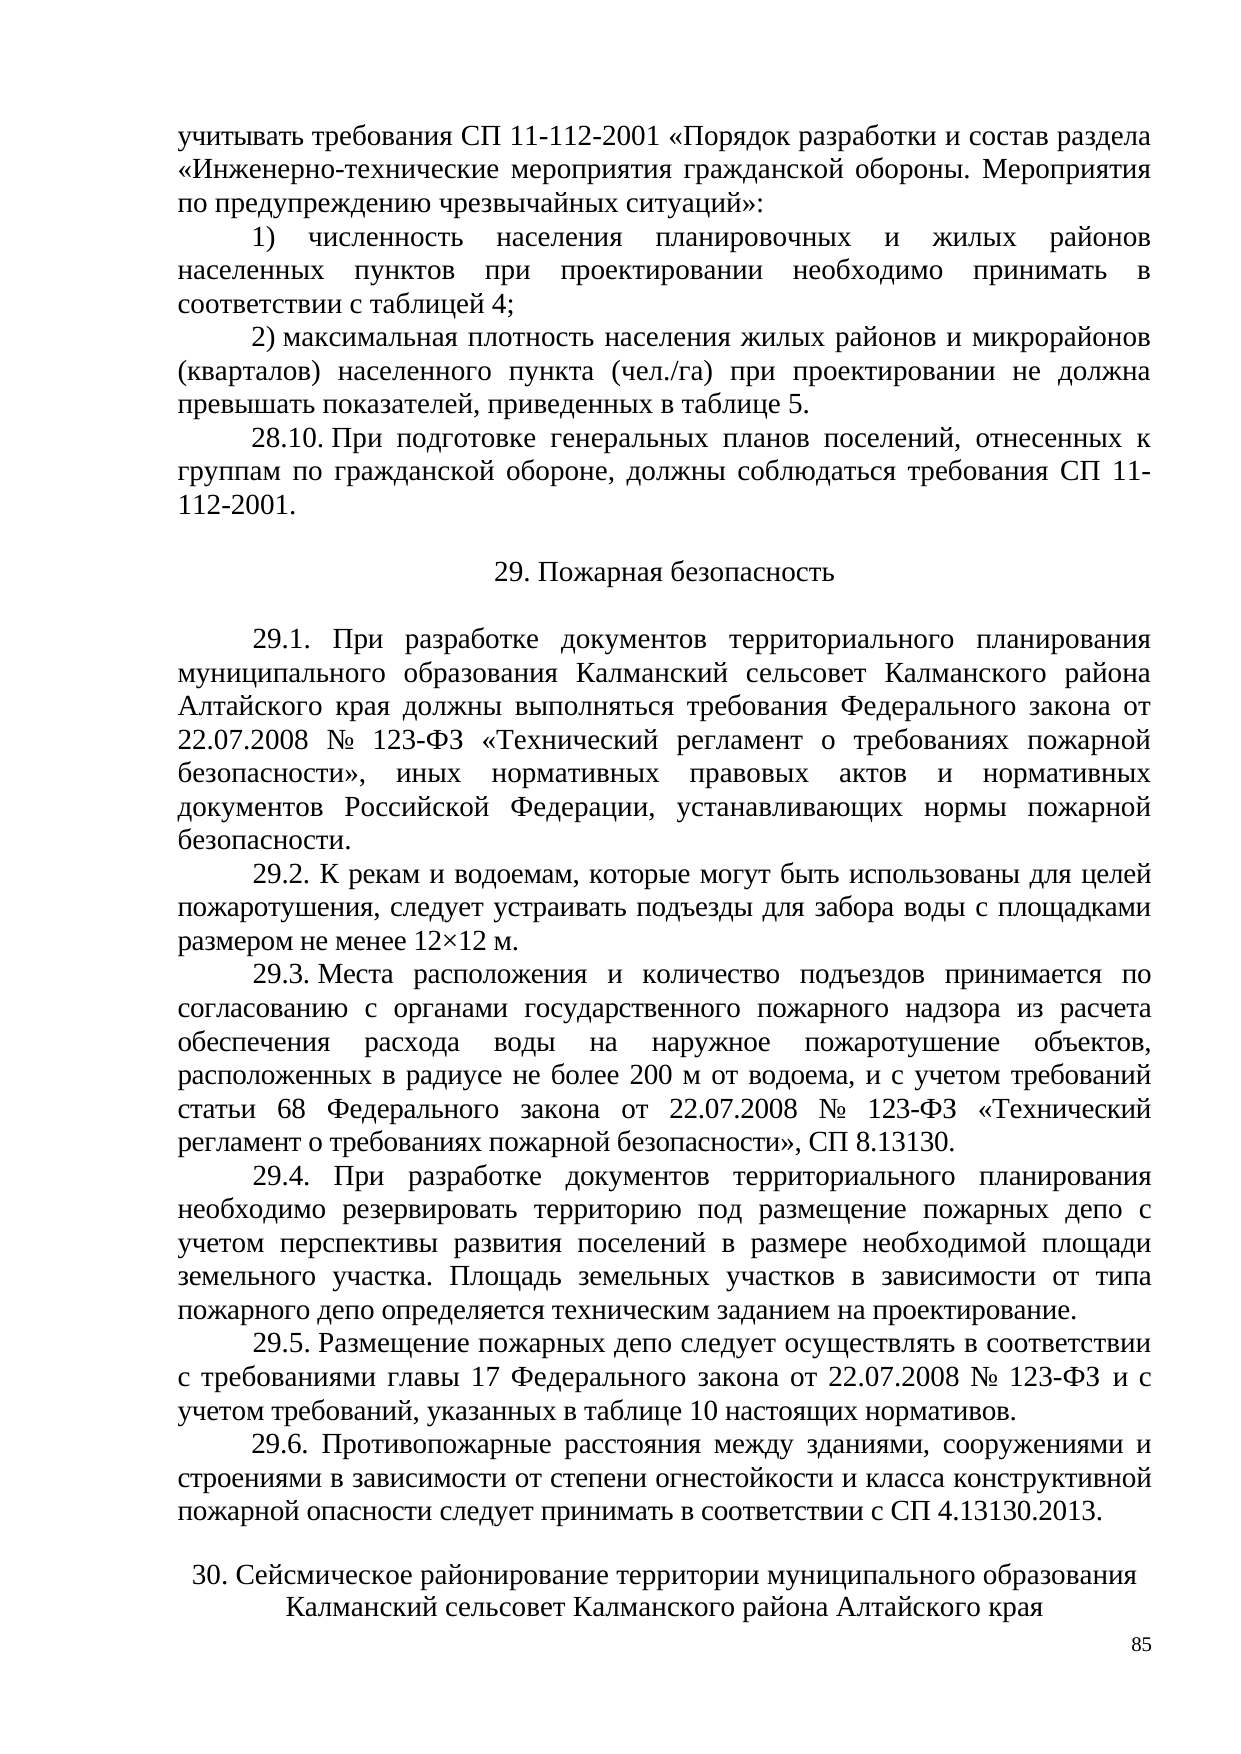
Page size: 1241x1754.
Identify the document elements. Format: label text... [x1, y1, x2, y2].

text 29. Пожарная безопасность [177, 554, 1152, 588]
text 29.6. Противопожарные расстояния между зданиями, сооружениями и строениями в зависимости от степени огнестойкости и класса конструктивной пожарной опасности следует принимать в соответствии с СП 4.13130.2013. [177, 1426, 1152, 1527]
text 28.10. При подготовке генеральных планов поселений, отнесенных к группам по гражданской обороне, должны соблюдаться требования СП 11-112-2001. [177, 420, 1152, 521]
text 29.1. При разработке документов территориального планирования муниципального образования Калманский сельсовет Калманского района Алтайского края должны выполняться требования Федерального закона от 22.07.2008 № 123-ФЗ «Технический регламент о требованиях пожарной безопасности», иных нормативных правовых актов и нормативных документов Российской Федерации, устанавливающих нормы пожарной безопасности. [177, 621, 1152, 856]
text 29.5. Размещение пожарных депо следует осуществлять в соответствии с требованиями главы 17 Федерального закона от 22.07.2008 № 123-ФЗ и с учетом требований, указанных в таблице 10 настоящих нормативов. [177, 1326, 1152, 1426]
text 2) максимальная плотность населения жилых районов и микрорайонов (кварталов) населенного пункта (чел./га) при проектировании не должна превышать показателей, приведенных в таблице 5. [177, 319, 1152, 420]
text 1) численность населения планировочных и жилых районов населенных пунктов при проектировании необходимо принимать в соответствии с таблицей 4; [177, 219, 1152, 319]
text 29.3. Места расположения и количество подъездов принимается по согласованию с органами государственного пожарного надзора из расчета обеспечения расхода воды на наружное пожаротушение объектов, расположенных в радиусе не более 200 м от водоема, и с учетом требований статьи 68 Федерального закона от 22.07.2008 № 123-ФЗ «Технический регламент о требованиях пожарной безопасности», СП 8.13130. [177, 957, 1152, 1158]
text 29.4. При разработке документов территориального планирования необходимо резервировать территорию под размещение пожарных депо с учетом перспективы развития поселений в размере необходимой площади земельного участка. Площадь земельных участков в зависимости от типа пожарного депо определяется техническим заданием на проектирование. [177, 1158, 1152, 1326]
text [177, 118, 1152, 219]
text 30. Сейсмическое районирование территории муниципального образования Калманский сельсовет Калманского района Алтайского края [177, 1559, 1152, 1622]
text 29.2. К рекам и водоемам, которые могут быть использованы для целей пожаротушения, следует устраивать подъезды для забора воды с площадками размером не менее 12×12 м. [177, 856, 1152, 957]
